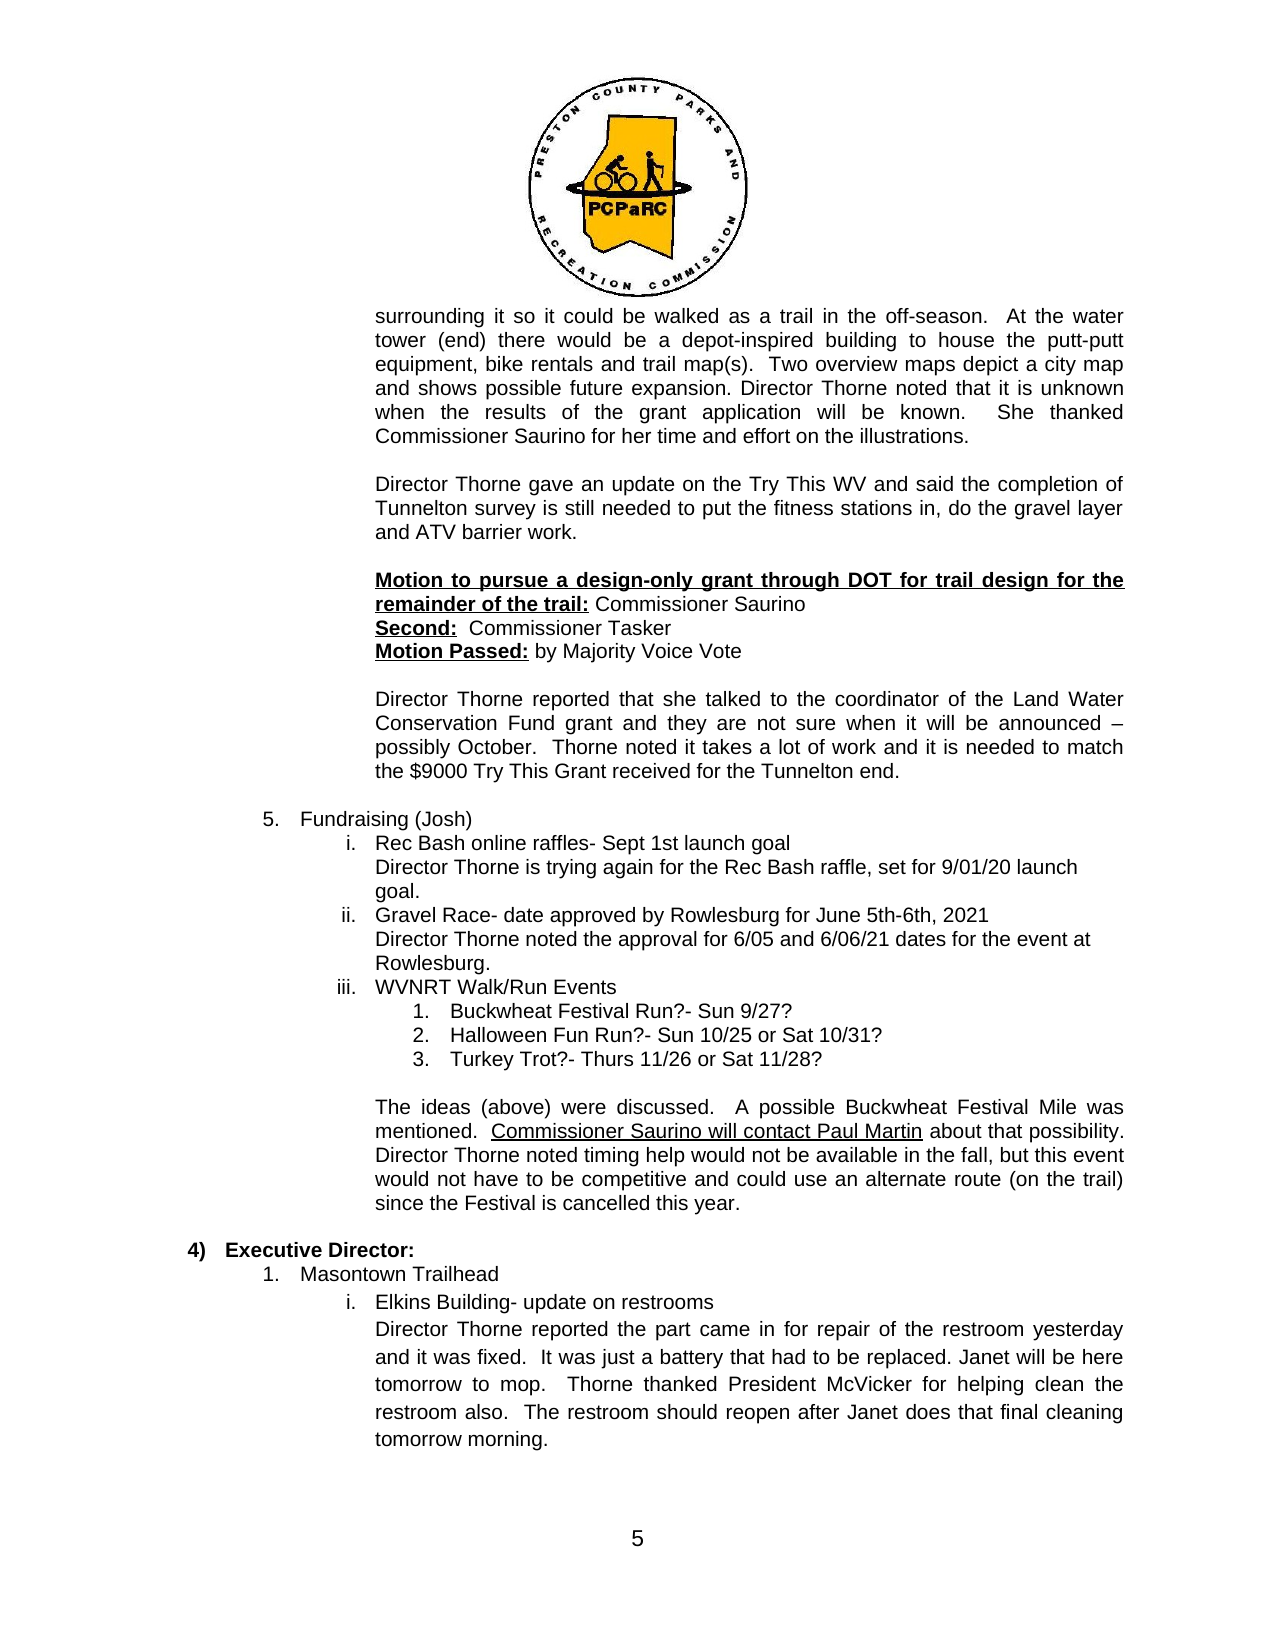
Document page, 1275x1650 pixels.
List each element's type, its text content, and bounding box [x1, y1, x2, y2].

text Director Thorne noted the approval for 6/05 and 6/06/21 dates for the event at Rowlesburg. [375, 927, 1125, 975]
text Director Thorne gave an update on the Try This WV and said the completion of Tunnelton survey is still needed to put the fitness stations in, do the gravel layer and ATV barrier work. [375, 472, 1125, 543]
text Motion Passed: by Majority Voice Vote [375, 639, 1125, 663]
list Turkey Trot?- Thurs 11/26 or Sat 11/28? [412, 1047, 1125, 1071]
list Fundraising (Josh) [262, 807, 1125, 831]
list Gravel Race- date approved by Rowlesburg for June 5th-6th, 2021 [356, 903, 1125, 927]
list Executive Director: [187, 1238, 1125, 1262]
list Buckwheat Festival Run?- Sun 9/27? [412, 999, 1125, 1023]
list Masontown Trailhead [262, 1262, 1125, 1286]
text Motion to pursue a design-only grant through DOT for trail design for the remainder of the trail: Commissioner Saurino [375, 567, 1125, 588]
text Director Thorne reported that she talked to the coordinator of the Land Water Conservation Fund grant and they are not sure when it will be announced – possibly October. Thorne noted it takes a lot of work and it is needed to match the $9000 Try This Grant received for the Tunnelton end. [375, 687, 1125, 783]
list WVNRT Walk/Run Events [356, 975, 1125, 999]
list Halloween Fun Run?- Sun 10/25 or Sat 10/31? [412, 1023, 1125, 1047]
text Director Thorne reported the part came in for repair of the restroom yesterday and it was fixed. It was just a battery that had to be replaced. Janet will be here tomorrow to mop. Thorne thanked President McVicker for helping clean the restroom also. The restroom should reopen after Janet does that final cleaning tomorrow morning. [375, 1317, 1125, 1451]
picture [525, 75, 750, 300]
list Rec Bash online raffles- Sept 1st launch goal [356, 831, 1125, 855]
text Motion to pursue a design-only grant through DOT for trail design for the remainder of the trail: Commissioner Saurino [375, 589, 1125, 615]
text Second: Commissioner Tasker [375, 615, 1125, 639]
list Elkins Building- update on restrooms [356, 1290, 1125, 1314]
text Director Thorne is trying again for the Rec Bash raffle, set for 9/01/20 launch goal. [375, 855, 1125, 903]
text The ideas (above) were discussed. A possible Buckwheat Festival Mile was mentioned. Commissioner Saurino will contact Paul Martin about that possibility. Director Thorne noted timing help would not be available in the fall, but this event would not have to be competitive and could use an alternate route (on the trail) since the Festival is cancelled this year. [375, 1094, 1125, 1214]
